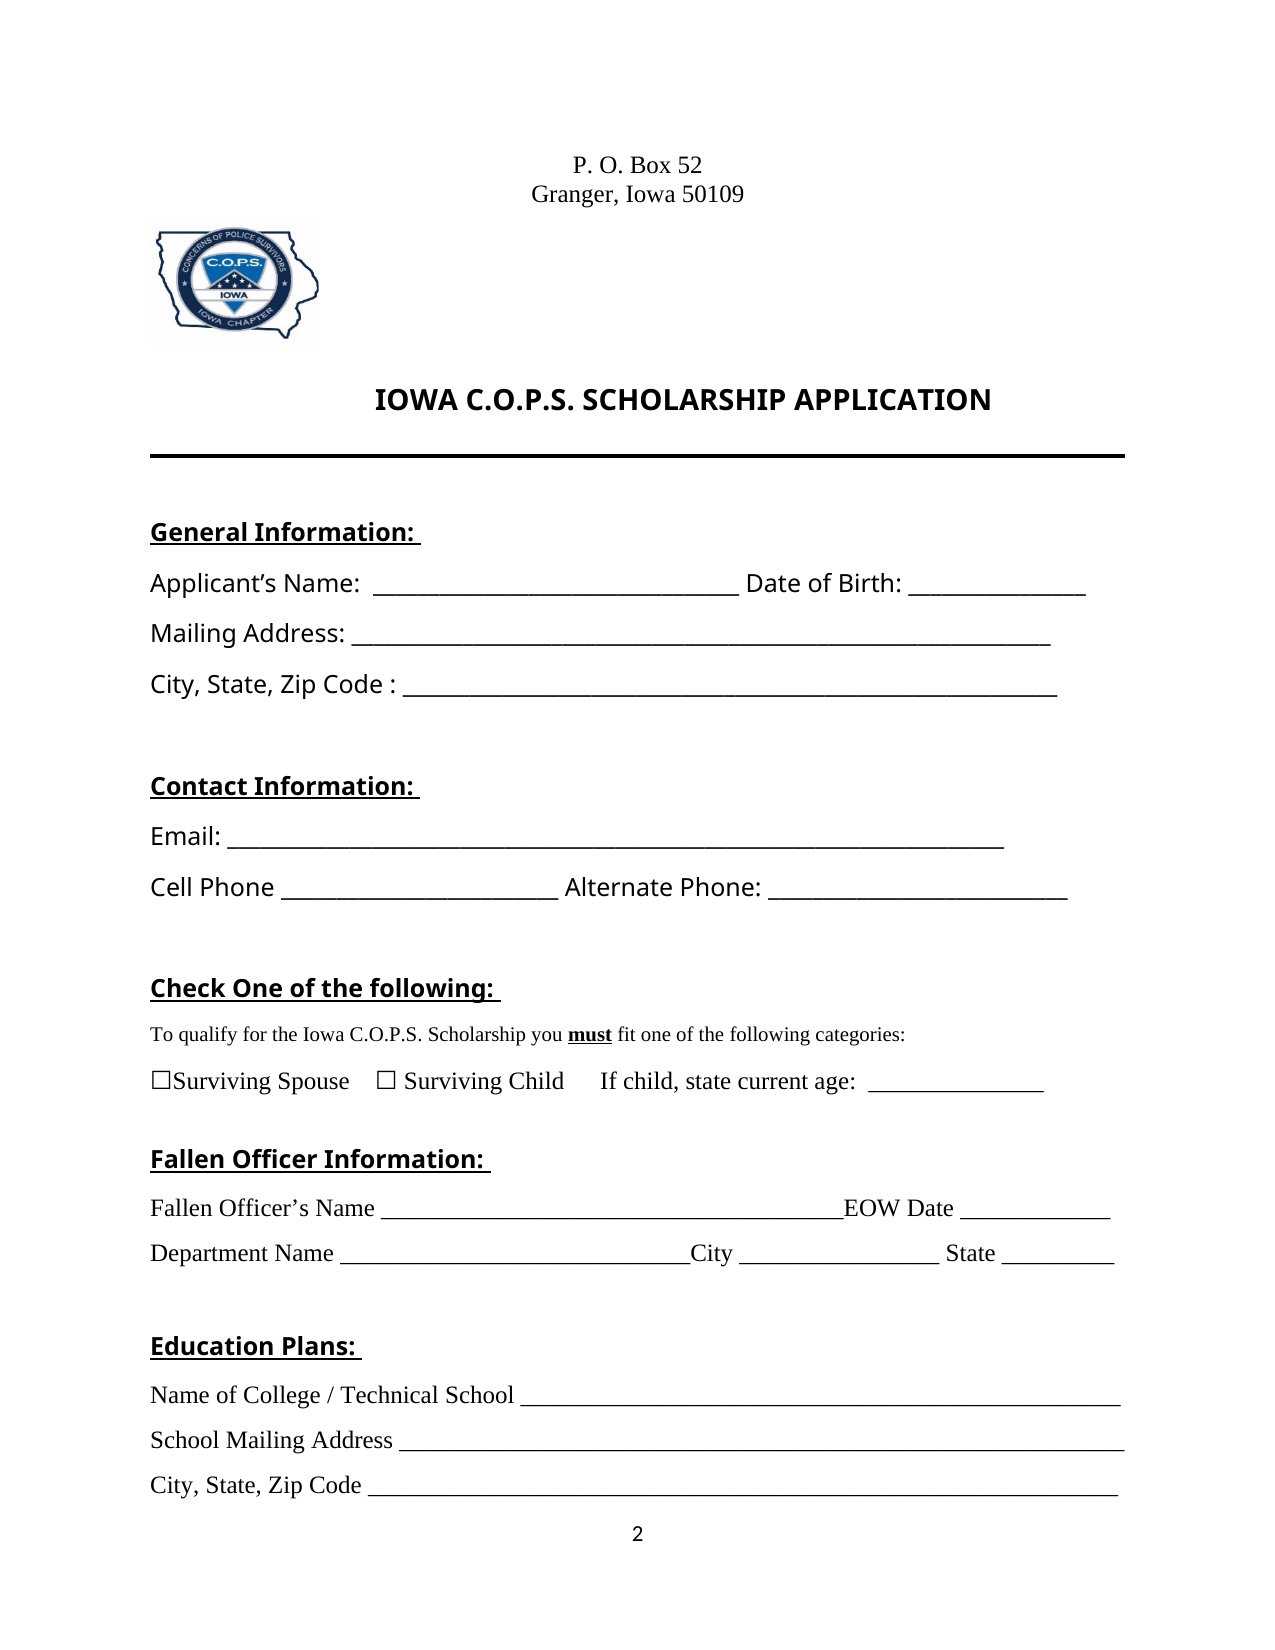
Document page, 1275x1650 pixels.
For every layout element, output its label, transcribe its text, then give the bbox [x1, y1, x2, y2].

text General Information: [150, 514, 1125, 548]
text Surviving Spouse Surviving Child If child, state current age: ______________ [150, 1062, 1125, 1097]
text Cell Phone _________________________ Alternate Phone: ___________________________ [150, 869, 1125, 904]
text Check One of the following: [150, 971, 1125, 1005]
text Fallen Officer Information: [150, 1142, 1125, 1176]
text Education Plans: [150, 1329, 1125, 1363]
text Mailing Address: _______________________________________________________________ [150, 616, 1125, 650]
text City, State, Zip Code ____________________________________________________________ [150, 1471, 1125, 1499]
text Email: ______________________________________________________________________ [150, 819, 1125, 853]
text Fallen Officer’s Name _____________________________________EOW Date ____________ [150, 1193, 1125, 1221]
text P. O. Box 52 [150, 150, 1125, 179]
text Granger, Iowa 50109 [150, 179, 1125, 207]
text City, State, Zip Code : ___________________________________________________________ [150, 667, 1125, 701]
text To qualify for the Iowa C.O.P.S. Scholarship you must fit one of the following categories: [150, 1022, 1125, 1046]
text Department Name ____________________________City ________________ State _________ [150, 1238, 1125, 1267]
text Applicant’s Name: _________________________________ Date of Birth: ________________ [150, 565, 1125, 599]
text Contact Information: [150, 768, 1125, 802]
text IOWA C.O.P.S. SCHOLARSHIP APPLICATION [150, 379, 1125, 419]
text Name of College / Technical School ________________________________________________ [150, 1380, 1125, 1408]
picture [150, 207, 319, 361]
text School Mailing Address __________________________________________________________ [150, 1425, 1125, 1454]
